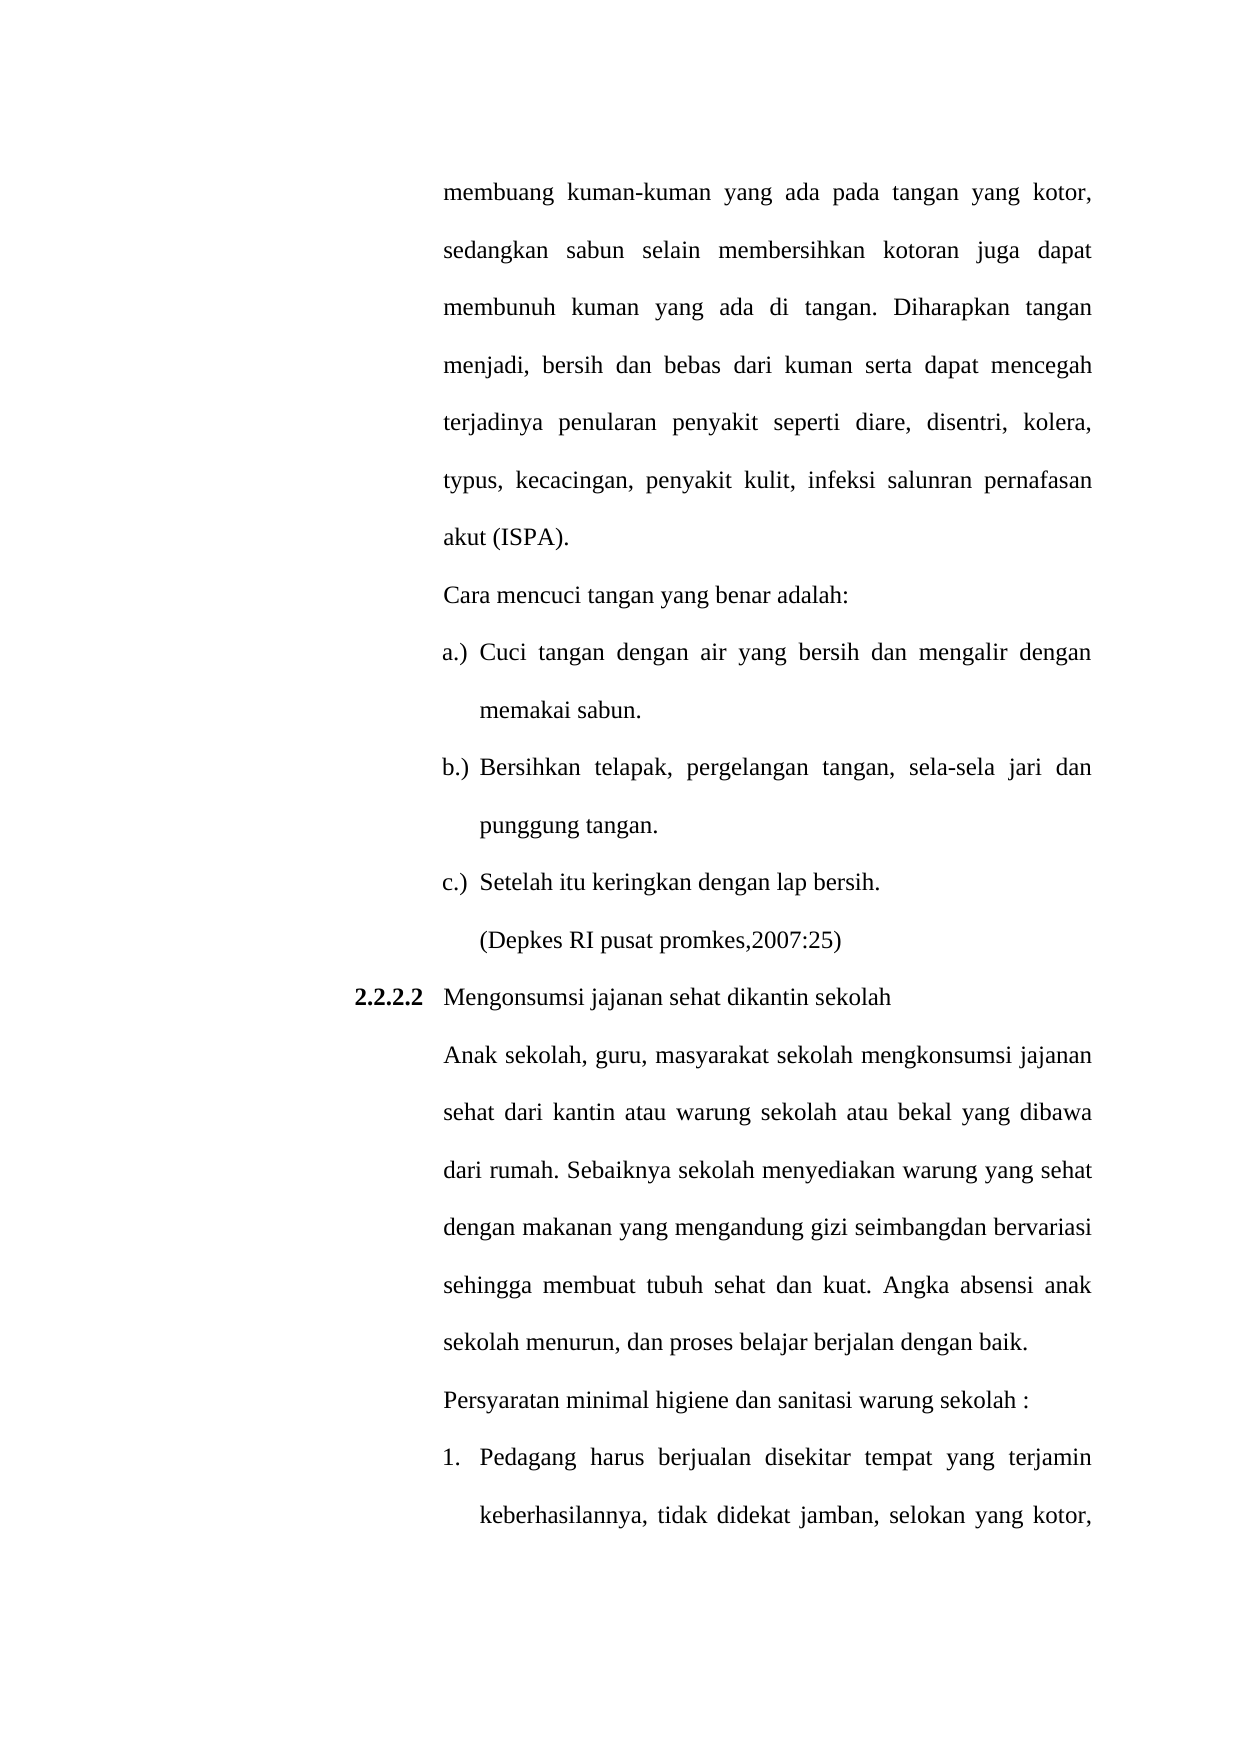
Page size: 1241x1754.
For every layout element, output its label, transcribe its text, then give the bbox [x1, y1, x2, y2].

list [442, 1442, 1092, 1528]
list Cara mencuci tangan yang benar adalah: [354, 580, 1092, 608]
list 2.2.2.2 Mengonsumsi jajanan sehat dikantin sekolah [354, 982, 1092, 1011]
list Bersihkan telapak, pergelangan tangan, sela-sela jari dan punggung tangan. [442, 752, 1092, 838]
list Anak sekolah, guru, masyarakat sekolah mengkonsumsi jajanan sehat dari kantin atau warung sekolah atau bekal yang dibawa dari rumah. Sebaiknya sekolah menyediakan warung yang sehat dengan makanan yang mengandung gizi seimbangdan bervariasi sehingga membuat tubuh sehat dan kuat. Angka absensi anak sekolah menurun, dan proses belajar berjalan dengan baik. [354, 1040, 1092, 1356]
list Persyaratan minimal higiene dan sanitasi warung sekolah : [354, 1385, 1092, 1413]
list Setelah itu keringkan dengan lap bersih. [442, 867, 1092, 896]
list (Depkes RI pusat promkes,2007:25) [479, 925, 1092, 953]
list Cuci tangan dengan air yang bersih dan mengalir dengan memakai sabun. [442, 637, 1092, 723]
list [354, 177, 1092, 551]
